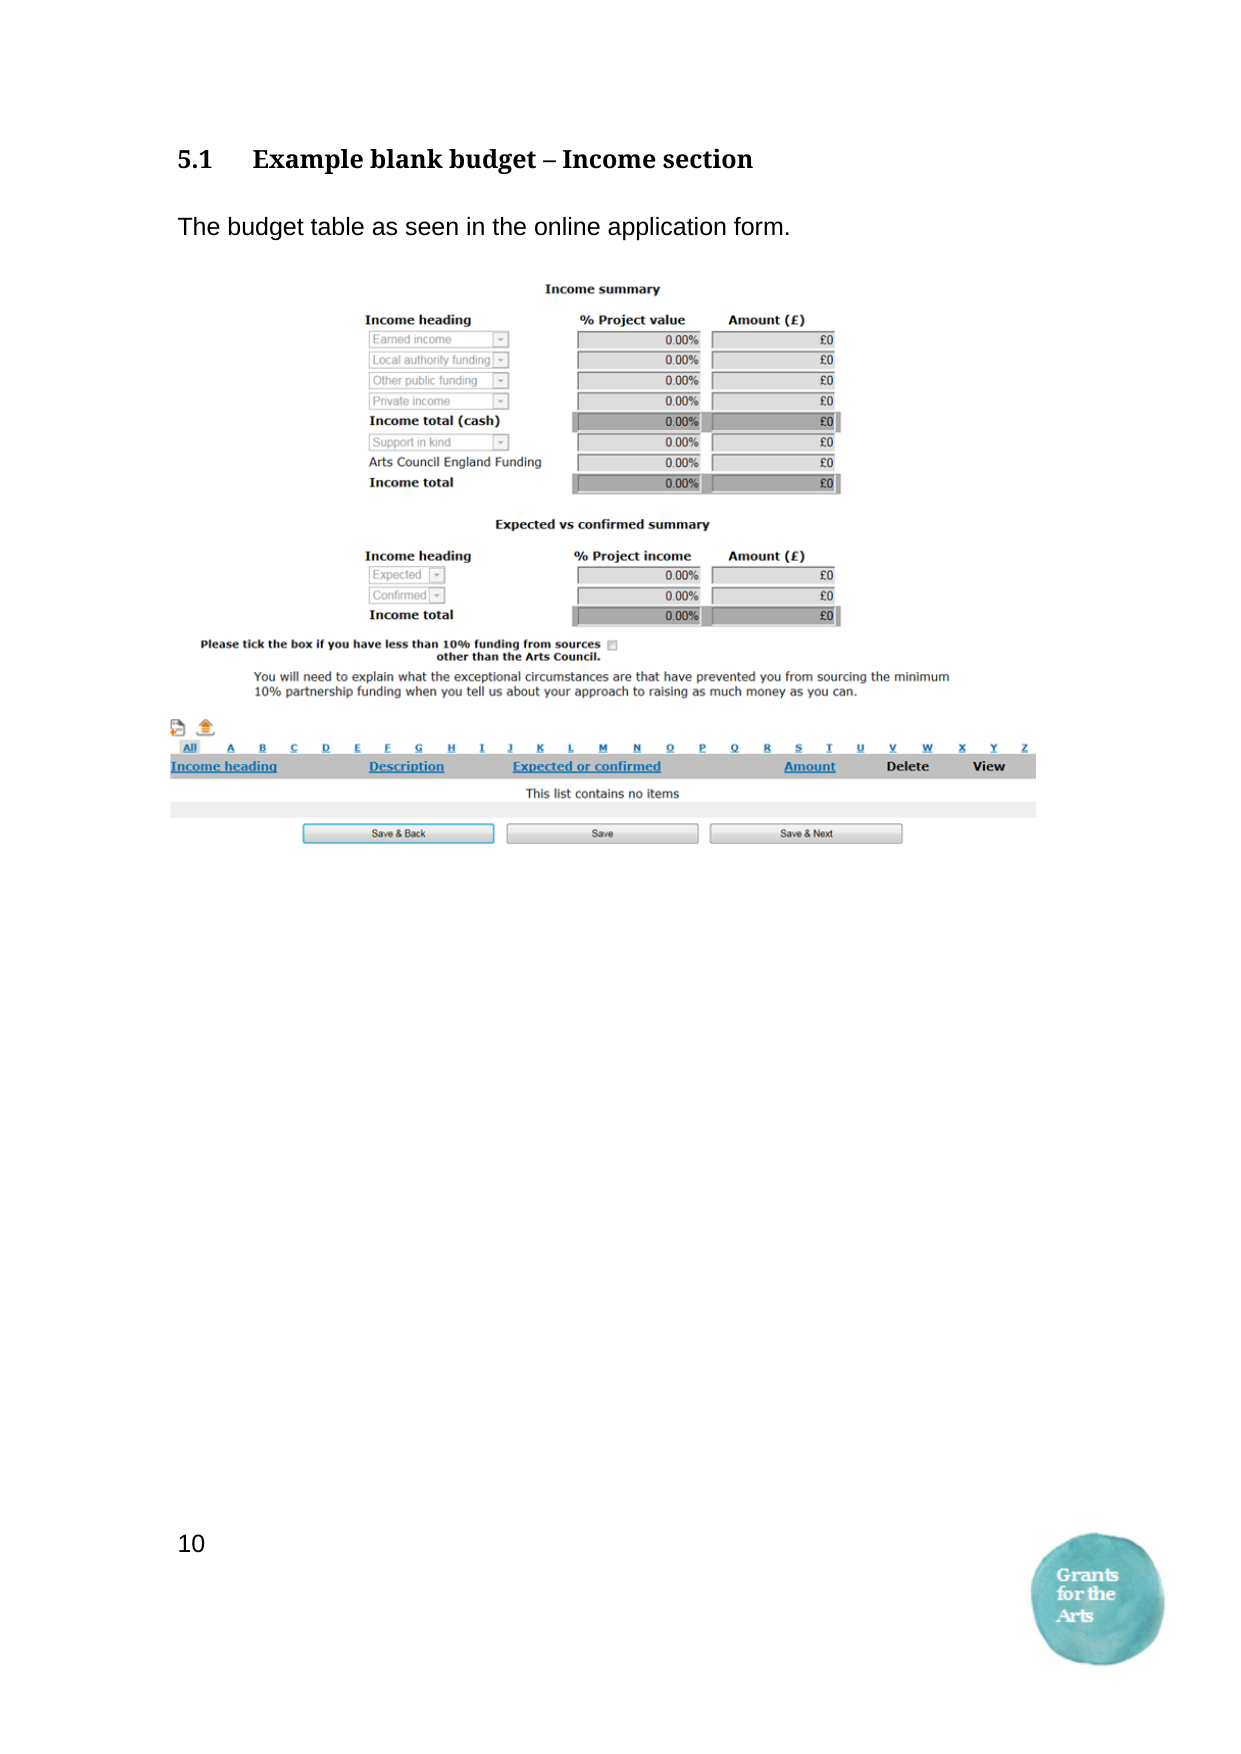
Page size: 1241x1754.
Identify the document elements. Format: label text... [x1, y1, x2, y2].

subtitle 5.1 Example blank budget – Income section [177, 142, 1093, 176]
text The budget table as seen in the online application form. [177, 209, 1093, 242]
picture [1022, 1528, 1174, 1671]
picture [170, 278, 1036, 859]
